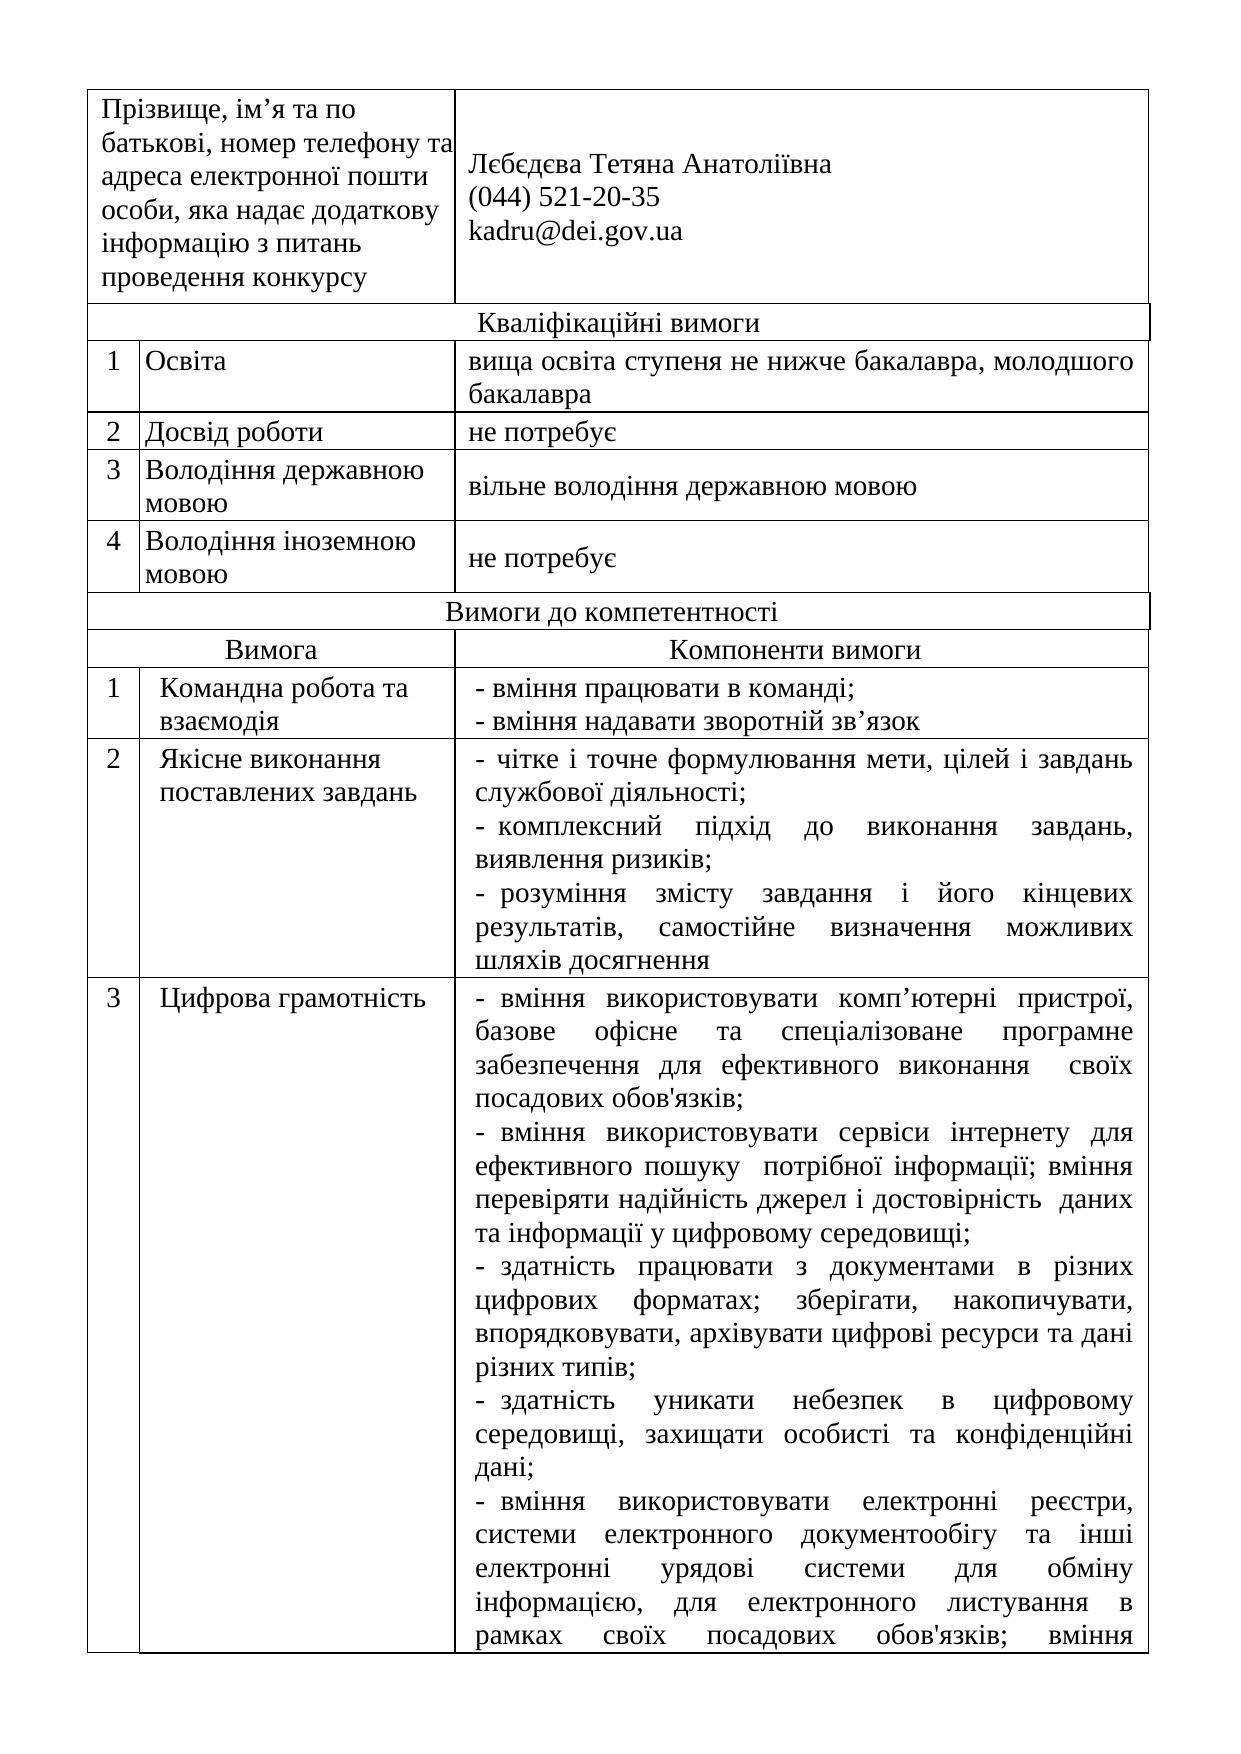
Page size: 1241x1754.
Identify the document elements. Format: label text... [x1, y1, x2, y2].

table_cell 2 [88, 413, 139, 449]
table_cell 3 [88, 450, 139, 520]
table_cell Вимога [88, 630, 454, 667]
table_cell 3 [88, 978, 139, 1652]
table_cell 2 [88, 739, 139, 977]
table_cell 1 [88, 341, 139, 411]
table_cell Компоненти вимоги [456, 630, 1148, 667]
table_cell Досвід роботи [140, 413, 454, 449]
table_cell Володіння державною мовою [140, 450, 454, 520]
table_cell Вимоги до компетентності [88, 593, 1149, 629]
table_cell Якісне виконання поставлених завдань [140, 739, 454, 977]
table_cell - вміння працювати в команді; - вміння надавати зворотній зв’язок [456, 668, 1148, 738]
table_cell не потребує [456, 413, 1148, 449]
table_cell 1 [88, 668, 139, 738]
table_cell Командна робота та взаємодія [140, 668, 454, 738]
table_cell Кваліфікаційні вимоги [88, 304, 1149, 340]
table_cell вільне володіння державною мовою [456, 450, 1148, 520]
table_cell Цифрова грамотність [140, 978, 454, 1652]
table_cell Володіння іноземною мовою [140, 521, 454, 592]
table_cell Лєбєдєва Тетяна Анатоліївна (044) 521-20-35 kadru@dei.gov.ua [456, 90, 1148, 302]
table_cell не потребує [456, 521, 1148, 592]
table_cell чітке і точне формулювання мети, цілей і завдань службової діяльності; комплексний підхід до виконання завдань, виявлення ризиків; розуміння змісту завдання і його кінцевих результатів, самостійне визначення можливих шляхів досягнення [456, 739, 1148, 977]
table_cell Прізвище, ім’я та по батькові, номер телефону та адреса електронної пошти особи, яка надає додаткову інформацію з питань проведення конкурсу [88, 90, 454, 302]
table_cell вища освіта ступеня не нижче бакалавра, молодшого бакалавра [456, 341, 1148, 411]
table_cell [456, 978, 1148, 1652]
table_cell 4 [88, 521, 139, 592]
table_cell Освіта [140, 341, 454, 411]
